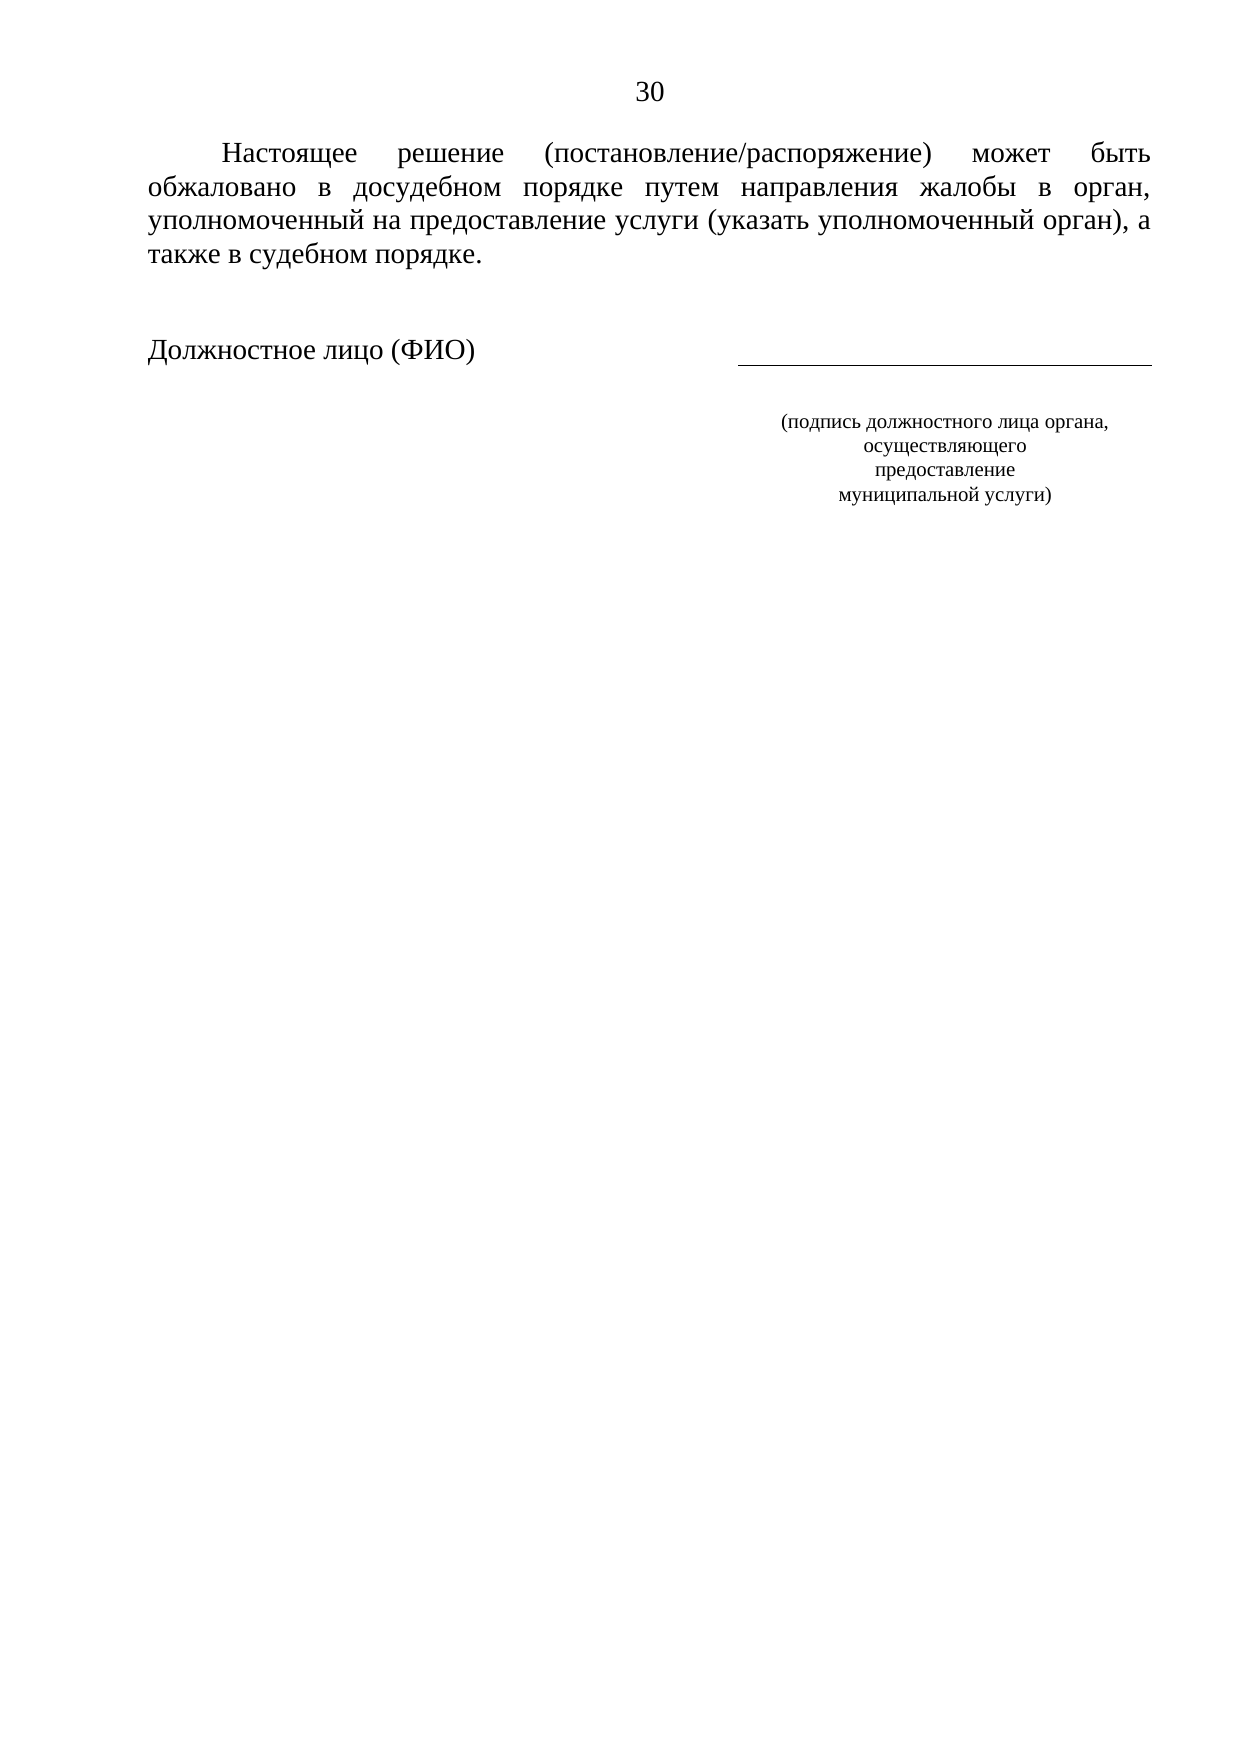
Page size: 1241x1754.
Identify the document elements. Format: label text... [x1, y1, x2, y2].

text предоставление [738, 438, 1152, 462]
text (подпись должностного лица органа, осуществляющего [738, 389, 1152, 438]
text Настоящее решение (постановление/распоряжение) может быть обжаловано в досудебном порядке путем направления жалобы в орган, уполномоченный на предоставление услуги (указать уполномоченный орган), а также в судебном порядке. [148, 135, 1152, 269]
text муниципальной услуги) [738, 462, 1152, 506]
text Должностное лицо (ФИО) [148, 332, 1152, 365]
